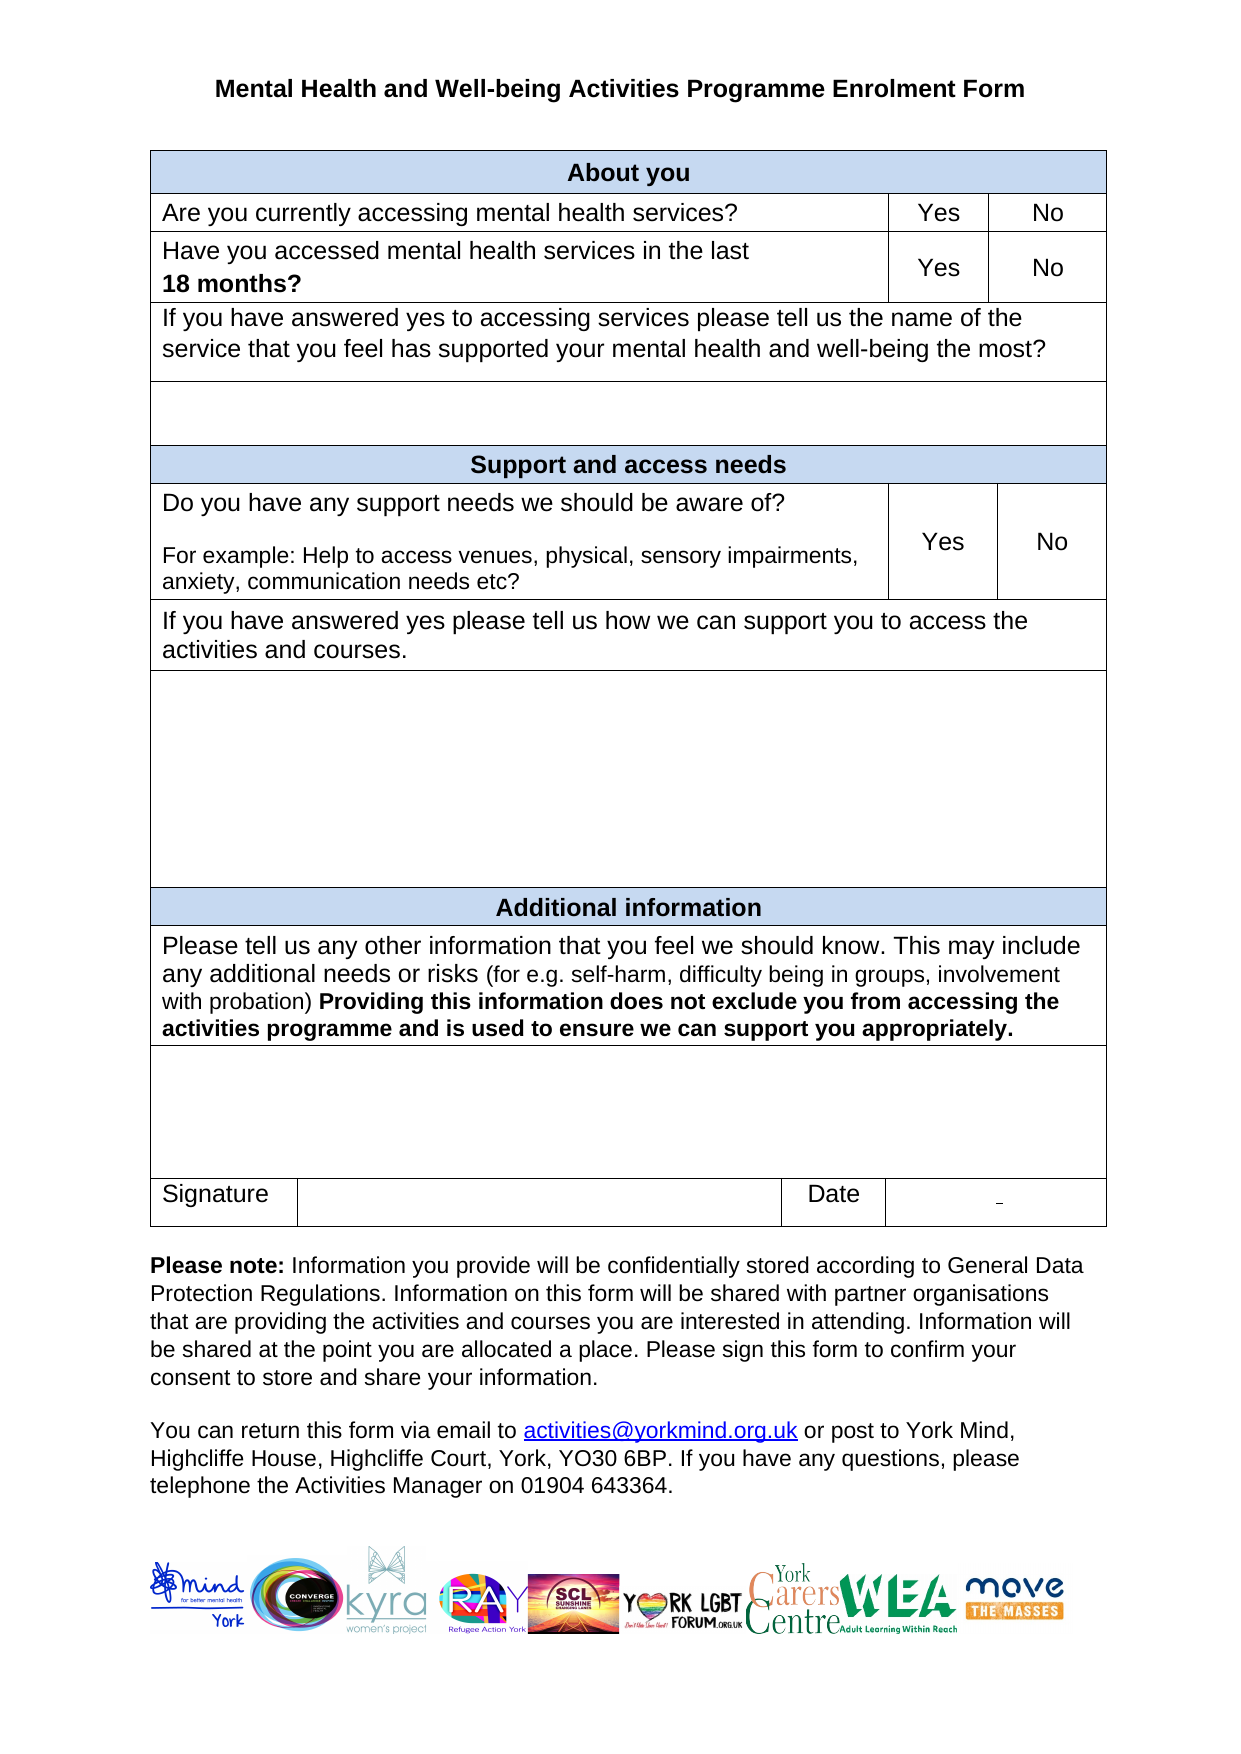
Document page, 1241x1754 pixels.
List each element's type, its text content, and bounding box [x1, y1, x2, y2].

table_cell [151, 382, 1106, 445]
table_cell Have you accessed mental health services in the last 18 months? [151, 232, 888, 302]
table_cell If you have answered yes please tell us how we can support you to access the activities and courses. [151, 600, 1106, 670]
table_cell [886, 1179, 1106, 1226]
table_cell Date [782, 1179, 885, 1226]
table_cell No [989, 194, 1106, 231]
table_cell Are you currently accessing mental health services? [151, 194, 888, 231]
table_cell [151, 671, 1106, 887]
text You can return this form via email to activities@yorkmind.org.uk or post to York Mind, Highcliffe House, Highcliffe Court, York, YO30 6BP. If you have any questions, please telephone the Activities Manager on 01904 643364. [150, 1417, 1090, 1499]
table_cell [298, 1179, 781, 1226]
table_header About you [151, 151, 1106, 193]
table_cell Additional information [151, 888, 1106, 925]
table_cell Do you have any support needs we should be aware of? For example: Help to access venues, physical, sensory impairments, anxiety, communication needs etc? [151, 484, 888, 599]
table_cell Signature [151, 1179, 297, 1226]
table_cell Yes [889, 232, 988, 302]
picture [150, 1546, 1073, 1634]
table_cell Yes [889, 484, 997, 599]
table_cell Please tell us any other information that you feel we should know. This may include any additional needs or risks (for e.g. self-harm, difficulty being in groups, involvement with probation) Providing this information does not exclude you from accessing the activities programme and is used to ensure we can support you appropriately. [151, 926, 1106, 1045]
table_cell [151, 1046, 1106, 1178]
table_cell No [998, 484, 1106, 599]
table_cell No [989, 232, 1106, 302]
table_cell If you have answered yes to accessing services please tell us the name of the service that you feel has supported your mental health and well-being the most? [151, 303, 1106, 381]
text Please note: Information you provide will be confidentially stored according to General Data Protection Regulations. Information on this form will be shared with partner organisations that are providing the activities and courses you are interested in attending. Information will be shared at the point you are allocated a place. Please sign this form to confirm your consent to store and share your information. [150, 1252, 1090, 1390]
table_cell Support and access needs [151, 446, 1106, 483]
table_cell Yes [889, 194, 988, 231]
